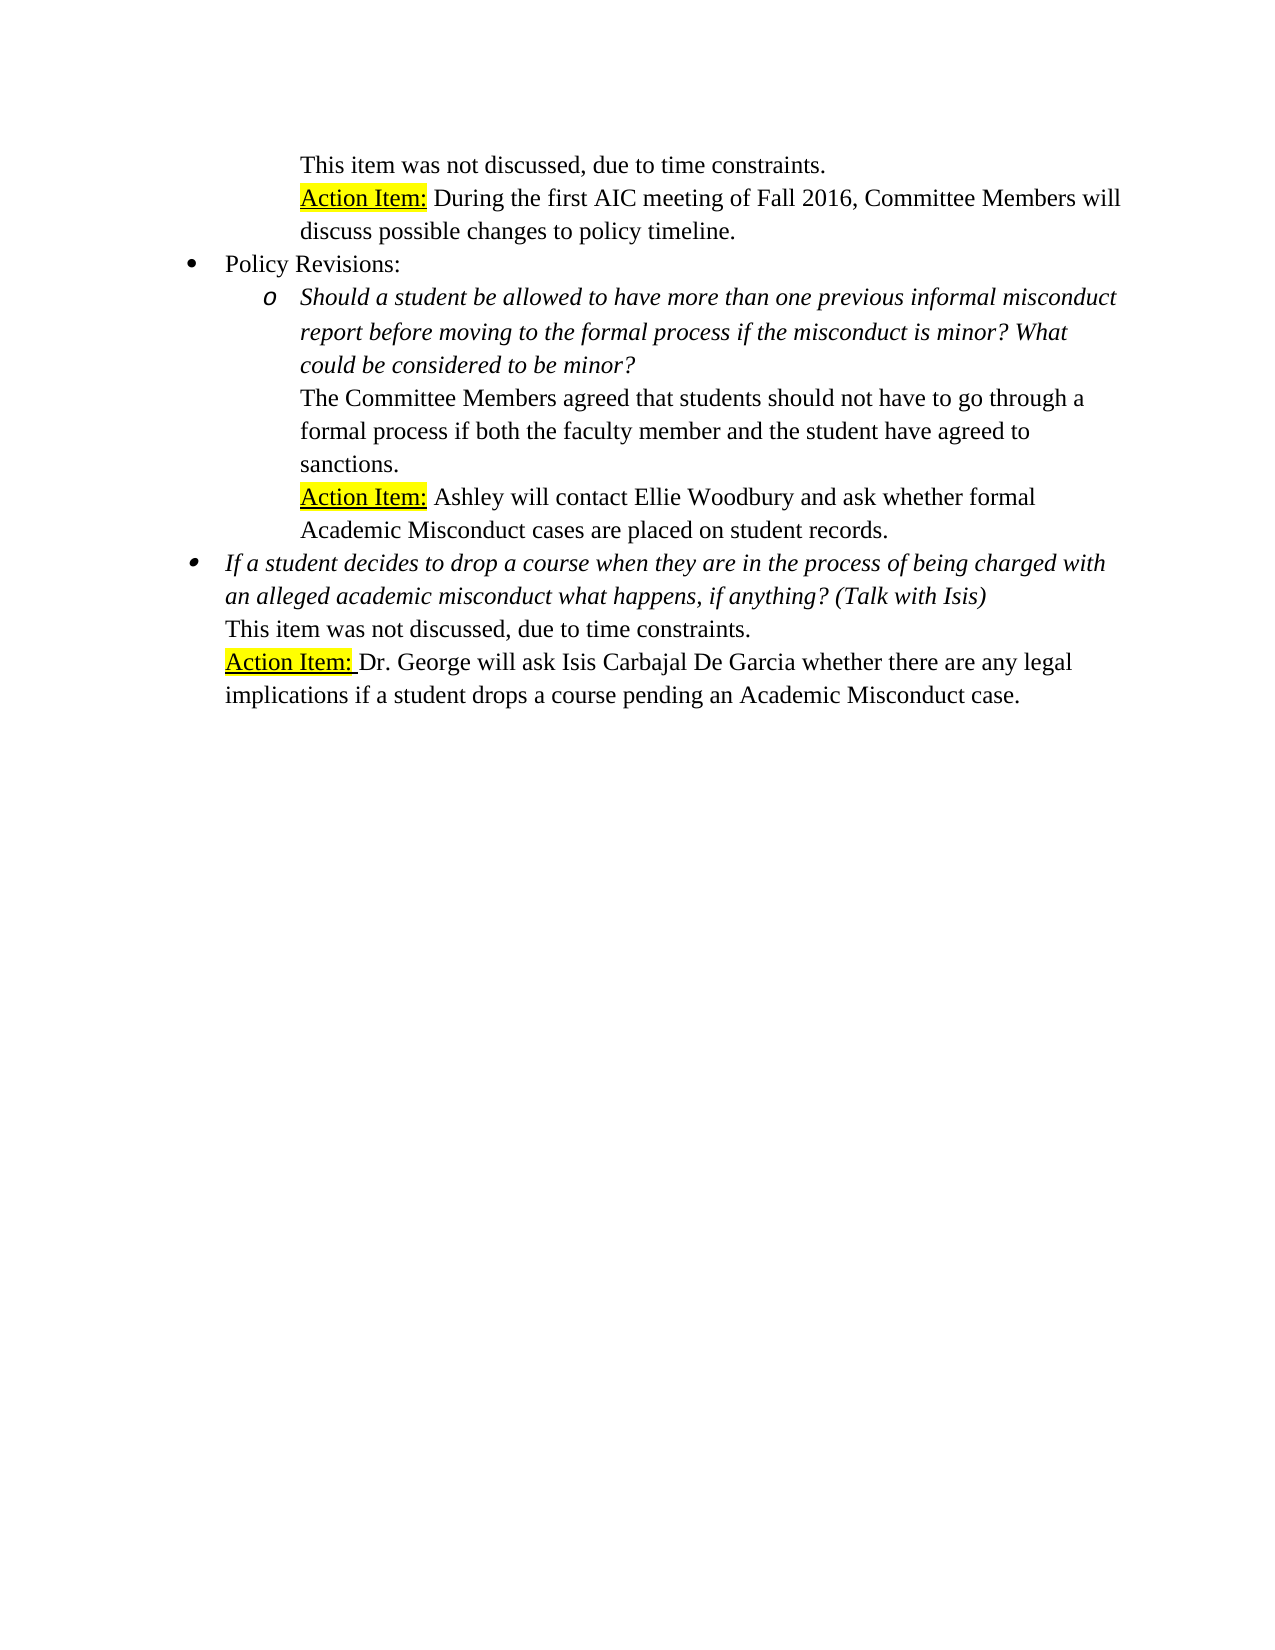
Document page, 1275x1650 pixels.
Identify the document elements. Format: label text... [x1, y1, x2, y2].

list Action Item: Dr. George will ask Isis Carbajal De Garcia whether there are any legal implications if a student drops a course pending an Academic Misconduct case. [225, 647, 1125, 709]
list Policy Revisions: [187, 249, 1125, 278]
list If a student decides to drop a course when they are in the process of being charged with an alleged academic misconduct what happens, if anything? (Talk with Isis) [187, 548, 1125, 610]
list Action Item: Ashley will contact Ellie Woodbury and ask whether formal Academic Misconduct cases are placed on student records. [300, 482, 1125, 544]
list This item was not discussed, due to time constraints. [225, 614, 1125, 643]
list The Committee Members agreed that students should not have to go through a formal process if both the faculty member and the student have agreed to sanctions. [300, 383, 1125, 478]
list This item was not discussed, due to time constraints. [300, 150, 1125, 179]
list Should a student be allowed to have more than one previous informal misconduct report before moving to the formal process if the misconduct is minor? What could be considered to be minor? [262, 282, 1125, 379]
list Action Item: During the first AIC meeting of Fall 2016, Committee Members will discuss possible changes to policy timeline. [300, 183, 1125, 245]
